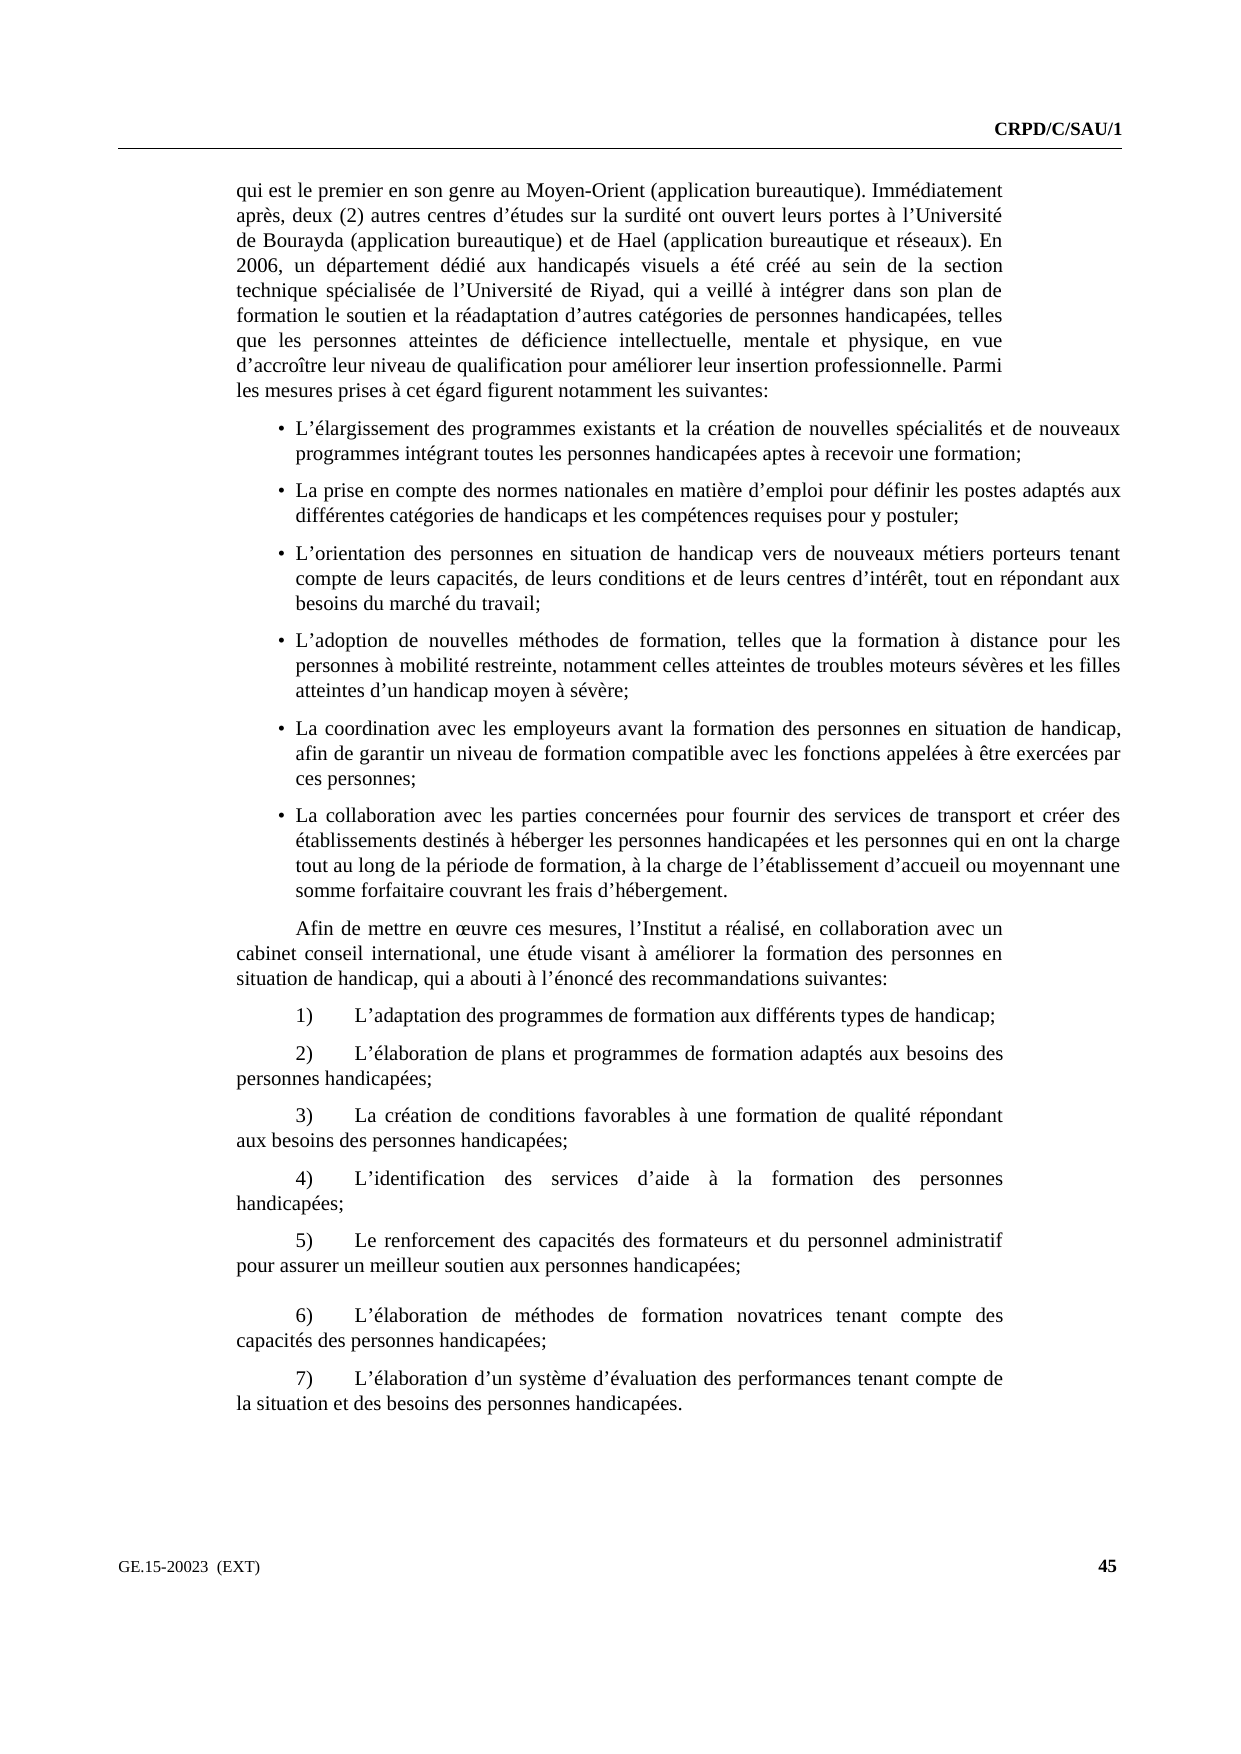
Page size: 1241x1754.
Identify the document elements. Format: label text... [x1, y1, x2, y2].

text Afin de mettre en œuvre ces mesures, l’Institut a réalisé, en collaboration avec un cabinet conseil international, une étude visant à améliorer la formation des personnes en situation de handicap, qui a abouti à l’énoncé des recommandations suivantes: [236, 915, 1004, 990]
text La collaboration avec les parties concernées pour fournir des services de transport et créer des établissements destinés à héberger les personnes handicapées et les personnes qui en ont la charge tout au long de la période de formation, à la charge de l’établissement d’accueil ou moyennant une somme forfaitaire couvrant les frais d’hébergement. [278, 802, 1122, 902]
text L’orientation des personnes en situation de handicap vers de nouveaux métiers porteurs tenant compte de leurs capacités, de leurs conditions et de leurs centres d’intérêt, tout en répondant aux besoins du marché du travail; [278, 540, 1122, 615]
text L’adoption de nouvelles méthodes de formation, telles que la formation à distance pour les personnes à mobilité restreinte, notamment celles atteintes de troubles moteurs sévères et les filles atteintes d’un handicap moyen à sévère; [278, 627, 1122, 702]
text 1) L’adaptation des programmes de formation aux différents types de handicap; [236, 1002, 1004, 1027]
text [236, 177, 1004, 402]
text 5) Le renforcement des capacités des formateurs et du personnel administratif pour assurer un meilleur soutien aux personnes handicapées; [236, 1227, 1004, 1277]
text 4) L’identification des services d’aide à la formation des personnes handicapées; [236, 1165, 1004, 1215]
text La coordination avec les employeurs avant la formation des personnes en situation de handicap, afin de garantir un niveau de formation compatible avec les fonctions appelées à être exercées par ces personnes; [278, 715, 1122, 790]
text La prise en compte des normes nationales en matière d’emploi pour définir les postes adaptés aux différentes catégories de handicaps et les compétences requises pour y postuler; [278, 477, 1122, 527]
text 7) L’élaboration d’un système d’évaluation des performances tenant compte de la situation et des besoins des personnes handicapées. [236, 1365, 1004, 1415]
text 3) La création de conditions favorables à une formation de qualité répondant aux besoins des personnes handicapées; [236, 1102, 1004, 1152]
text 2) L’élaboration de plans et programmes de formation adaptés aux besoins des personnes handicapées; [236, 1040, 1004, 1090]
text L’élargissement des programmes existants et la création de nouvelles spécialités et de nouveaux programmes intégrant toutes les personnes handicapées aptes à recevoir une formation; [278, 415, 1122, 465]
text 6) L’élaboration de méthodes de formation novatrices tenant compte des capacités des personnes handicapées; [236, 1302, 1004, 1352]
